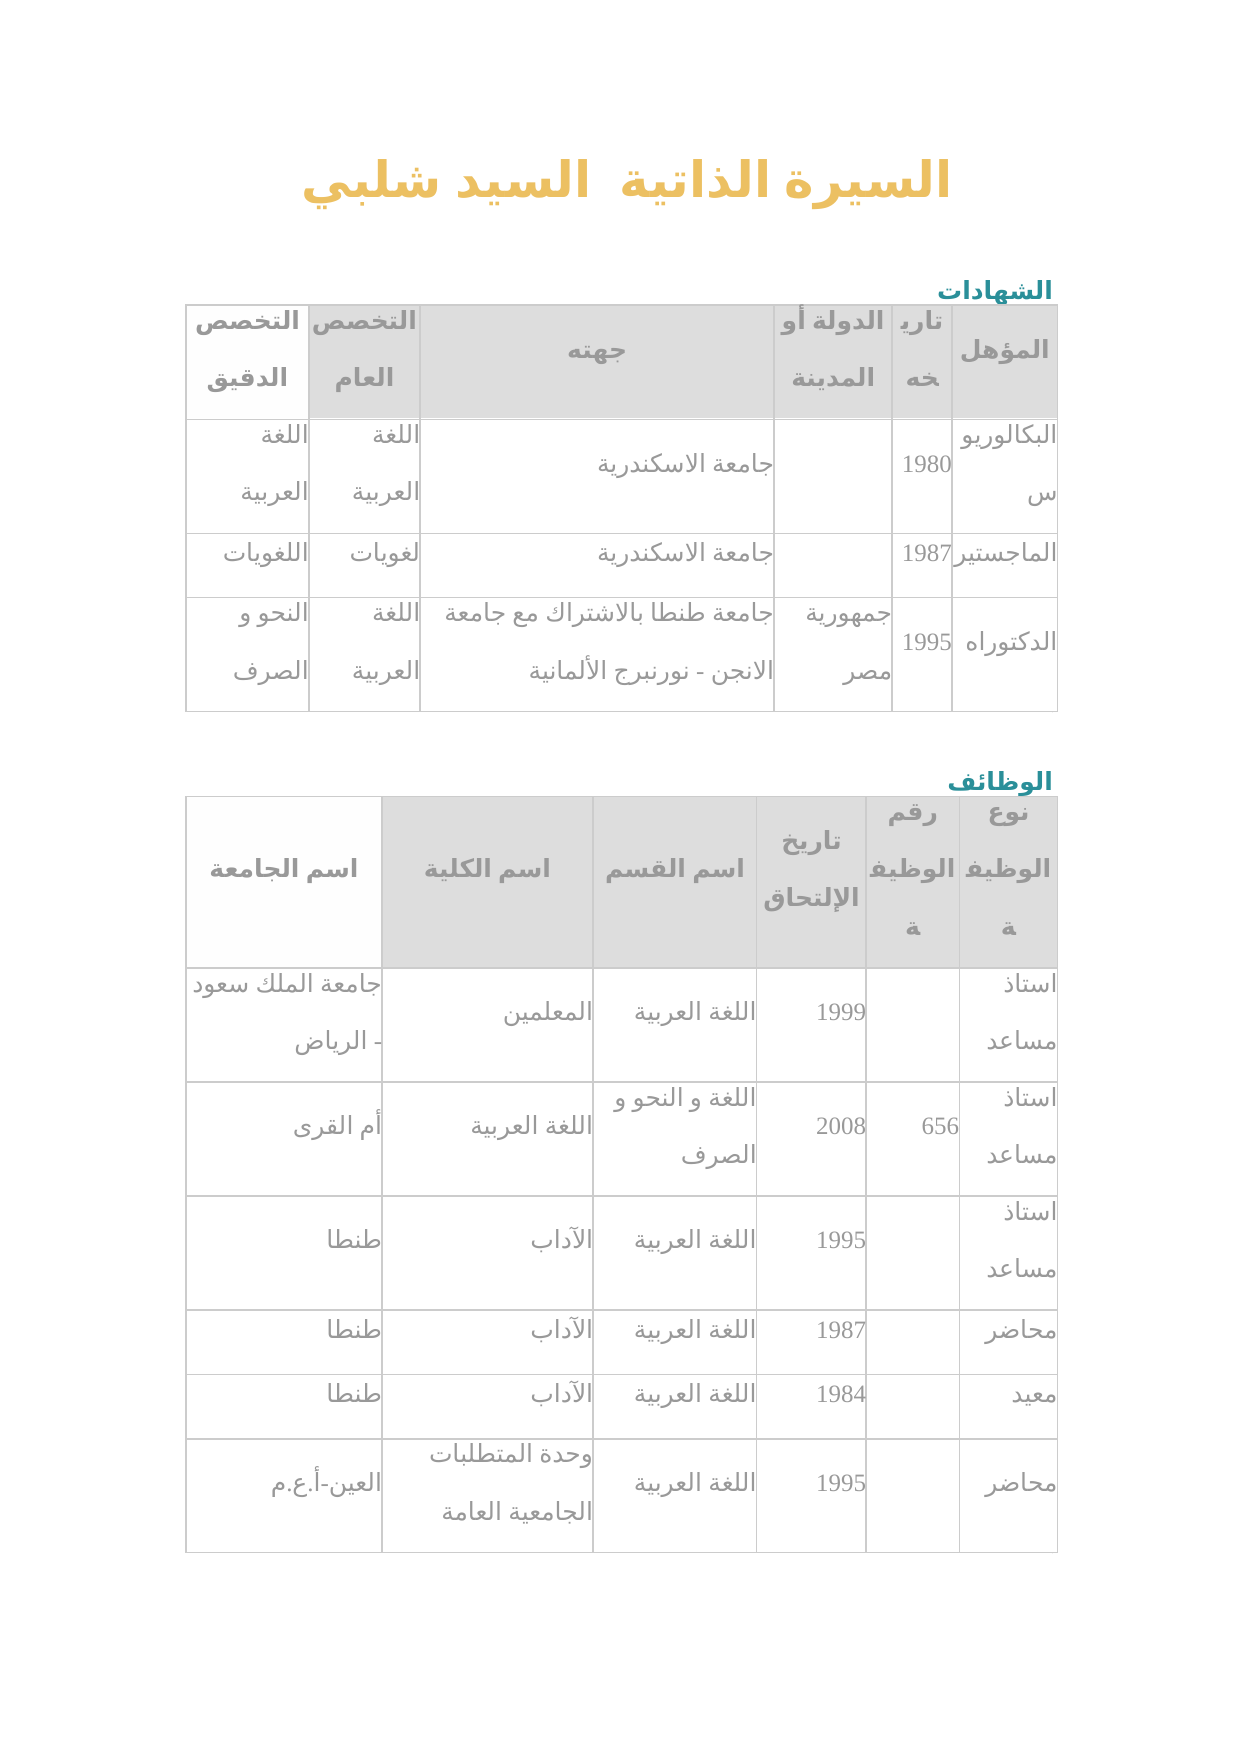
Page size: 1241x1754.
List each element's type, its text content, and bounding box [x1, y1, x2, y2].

text الشهادات [187, 276, 1053, 304]
table_cell استاذ مساعد [960, 969, 1057, 1081]
table_header رقم الوظيفة [867, 797, 959, 967]
table_cell 1987 [757, 1311, 865, 1373]
table_header اسم القسم [594, 797, 756, 967]
table_cell اللغة العربية [594, 1311, 756, 1373]
table_cell اللغة العربية [594, 1440, 756, 1552]
table_cell الآداب [383, 1197, 592, 1309]
table_cell 656 [867, 1083, 959, 1195]
table_cell 1980 [893, 420, 951, 532]
table_cell المعلمين [383, 969, 592, 1081]
table_cell [867, 1197, 959, 1309]
table_cell الماجستير [953, 534, 1057, 597]
table_header تاريخ الإلتحاق [757, 797, 865, 967]
table_cell جمهورية مصر [775, 598, 891, 711]
table_cell 1984 [757, 1375, 865, 1438]
table_cell اللغويات [187, 534, 308, 597]
table_cell محاضر [960, 1440, 1057, 1552]
table_cell 1987 [893, 534, 951, 597]
table_cell لغويات [310, 534, 419, 597]
table_cell [867, 969, 959, 1081]
table_cell الآداب [383, 1375, 592, 1438]
table_header اسم الكلية [383, 797, 592, 967]
table_cell [775, 534, 891, 597]
table_cell [867, 1375, 959, 1438]
table_cell النحو و الصرف [187, 598, 308, 711]
table_header جهته [421, 306, 773, 418]
table_cell اللغة العربية [310, 598, 419, 711]
table_cell 2008 [757, 1083, 865, 1195]
table_cell 1995 [757, 1197, 865, 1309]
table_cell الدكتوراه [953, 598, 1057, 711]
table_cell الآداب [383, 1311, 592, 1373]
table_cell [867, 1440, 959, 1552]
table_header المؤهل [953, 306, 1057, 418]
table_header التخصص العام [310, 306, 419, 418]
table_cell طنطا [187, 1197, 381, 1309]
table_cell 1995 [757, 1440, 865, 1552]
table_cell اللغة العربية [187, 420, 308, 532]
table_cell جامعة الاسكندرية [421, 420, 773, 532]
table_cell اللغة العربية [594, 969, 756, 1081]
table_header اسم الجامعة [187, 797, 381, 967]
table_header الدولة أو المدينة [775, 306, 891, 418]
table_cell جامعة الملك سعود - الرياض [187, 969, 381, 1081]
table_cell [775, 420, 891, 532]
table_cell استاذ مساعد [960, 1083, 1057, 1195]
table_cell البكالوريوس [953, 420, 1057, 532]
table_cell 1999 [757, 969, 865, 1081]
table_cell استاذ مساعد [960, 1197, 1057, 1309]
table_cell طنطا [187, 1375, 381, 1438]
table_cell اللغة العربية [594, 1375, 756, 1438]
table_cell أم القرى [187, 1083, 381, 1195]
table_header تاريخه [893, 306, 951, 418]
table_cell طنطا [187, 1311, 381, 1373]
table_header التخصص الدقيق [187, 306, 308, 418]
table_cell جامعة الاسكندرية [421, 534, 773, 597]
table_cell وحدة المتطلبات الجامعية العامة [383, 1440, 592, 1552]
table_cell اللغة العربية [310, 420, 419, 532]
text الوظائف [187, 767, 1053, 796]
table_cell محاضر [960, 1311, 1057, 1373]
table_cell اللغة العربية [594, 1197, 756, 1309]
table_cell [867, 1311, 959, 1373]
table_cell اللغة و النحو و الصرف [594, 1083, 756, 1195]
table_cell جامعة طنطا بالاشتراك مع جامعة الانجن - نورنبرج الألمانية [421, 598, 773, 711]
text السيرة الذاتية السيد شلبي [187, 150, 1053, 207]
table_header نوع الوظيفة [960, 797, 1057, 967]
table_cell 1995 [893, 598, 951, 711]
table_cell العين-أ.ع.م [187, 1440, 381, 1552]
table_cell اللغة العربية [383, 1083, 592, 1195]
table_cell معيد [960, 1375, 1057, 1438]
